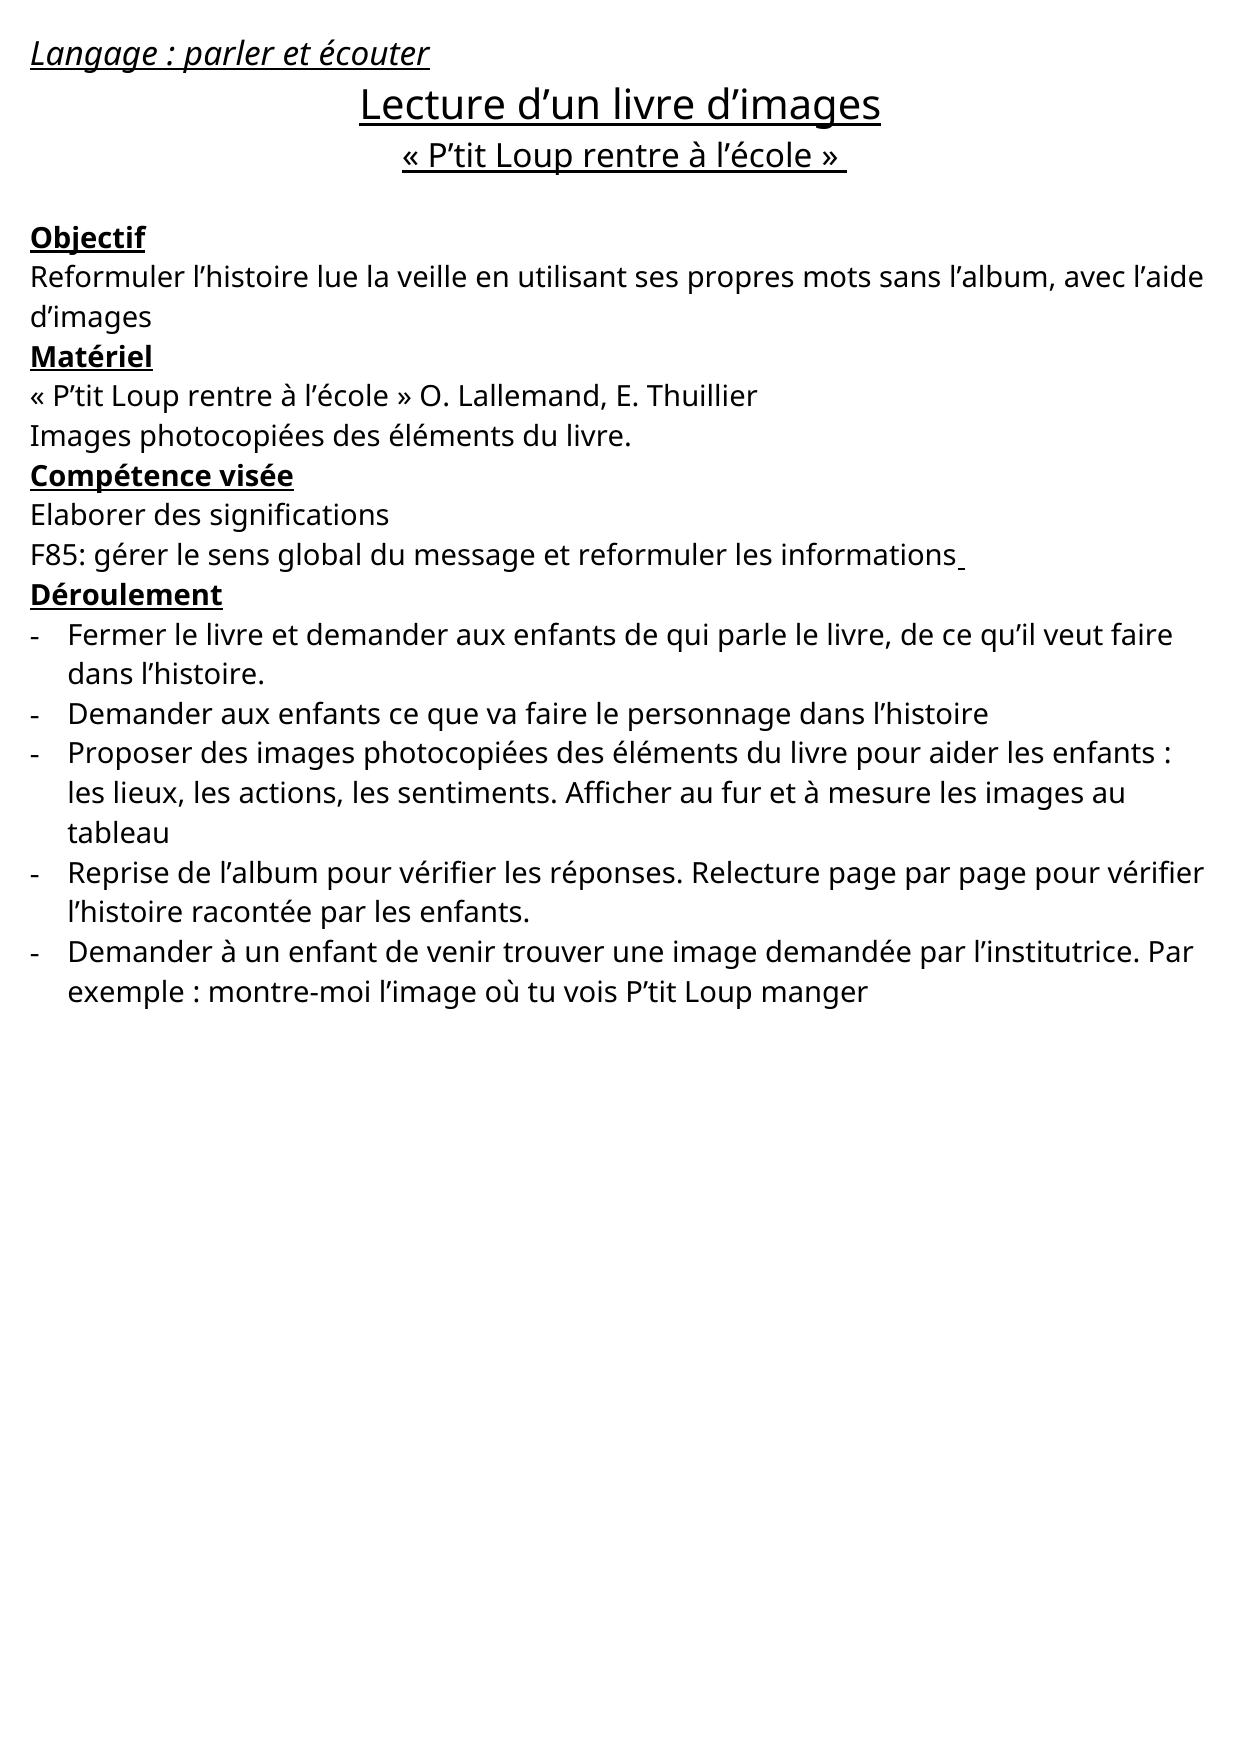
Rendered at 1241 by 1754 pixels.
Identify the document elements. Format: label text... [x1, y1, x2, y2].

text Langage : parler et écouter [29, 29, 1211, 75]
text Images photocopiées des éléments du livre. [29, 415, 1211, 455]
text « P’tit Loup rentre à l’école » [29, 132, 1211, 177]
list Reprise de l’album pour vérifier les réponses. Relecture page par page pour vérifier l’histoire racontée par les enfants. [29, 852, 1211, 931]
list Fermer le livre et demander aux enfants de qui parle le livre, de ce qu’il veut faire dans l’histoire. [29, 614, 1211, 693]
text Elaborer des significations [29, 495, 1211, 534]
text Compétence visée [29, 455, 1211, 495]
text F85: gérer le sens global du message et reformuler les informations [29, 534, 1211, 574]
text Matériel [29, 336, 1211, 376]
list Demander à un enfant de venir trouver une image demandée par l’institutrice. Par exemple : montre-moi l’image où tu vois P’tit Loup manger [29, 931, 1211, 1011]
text Déroulement [29, 574, 1211, 614]
text « P’tit Loup rentre à l’école » O. Lallemand, E. Thuillier [29, 376, 1211, 415]
text Reformuler l’histoire lue la veille en utilisant ses propres mots sans l’album, avec l’aide d’images [29, 257, 1211, 336]
list Demander aux enfants ce que va faire le personnage dans l’histoire [29, 693, 1211, 733]
text Objectif [29, 217, 1211, 257]
list Proposer des images photocopiées des éléments du livre pour aider les enfants : les lieux, les actions, les sentiments. Afficher au fur et à mesure les images au tableau [29, 733, 1211, 852]
text Lecture d’un livre d’images [29, 75, 1211, 132]
